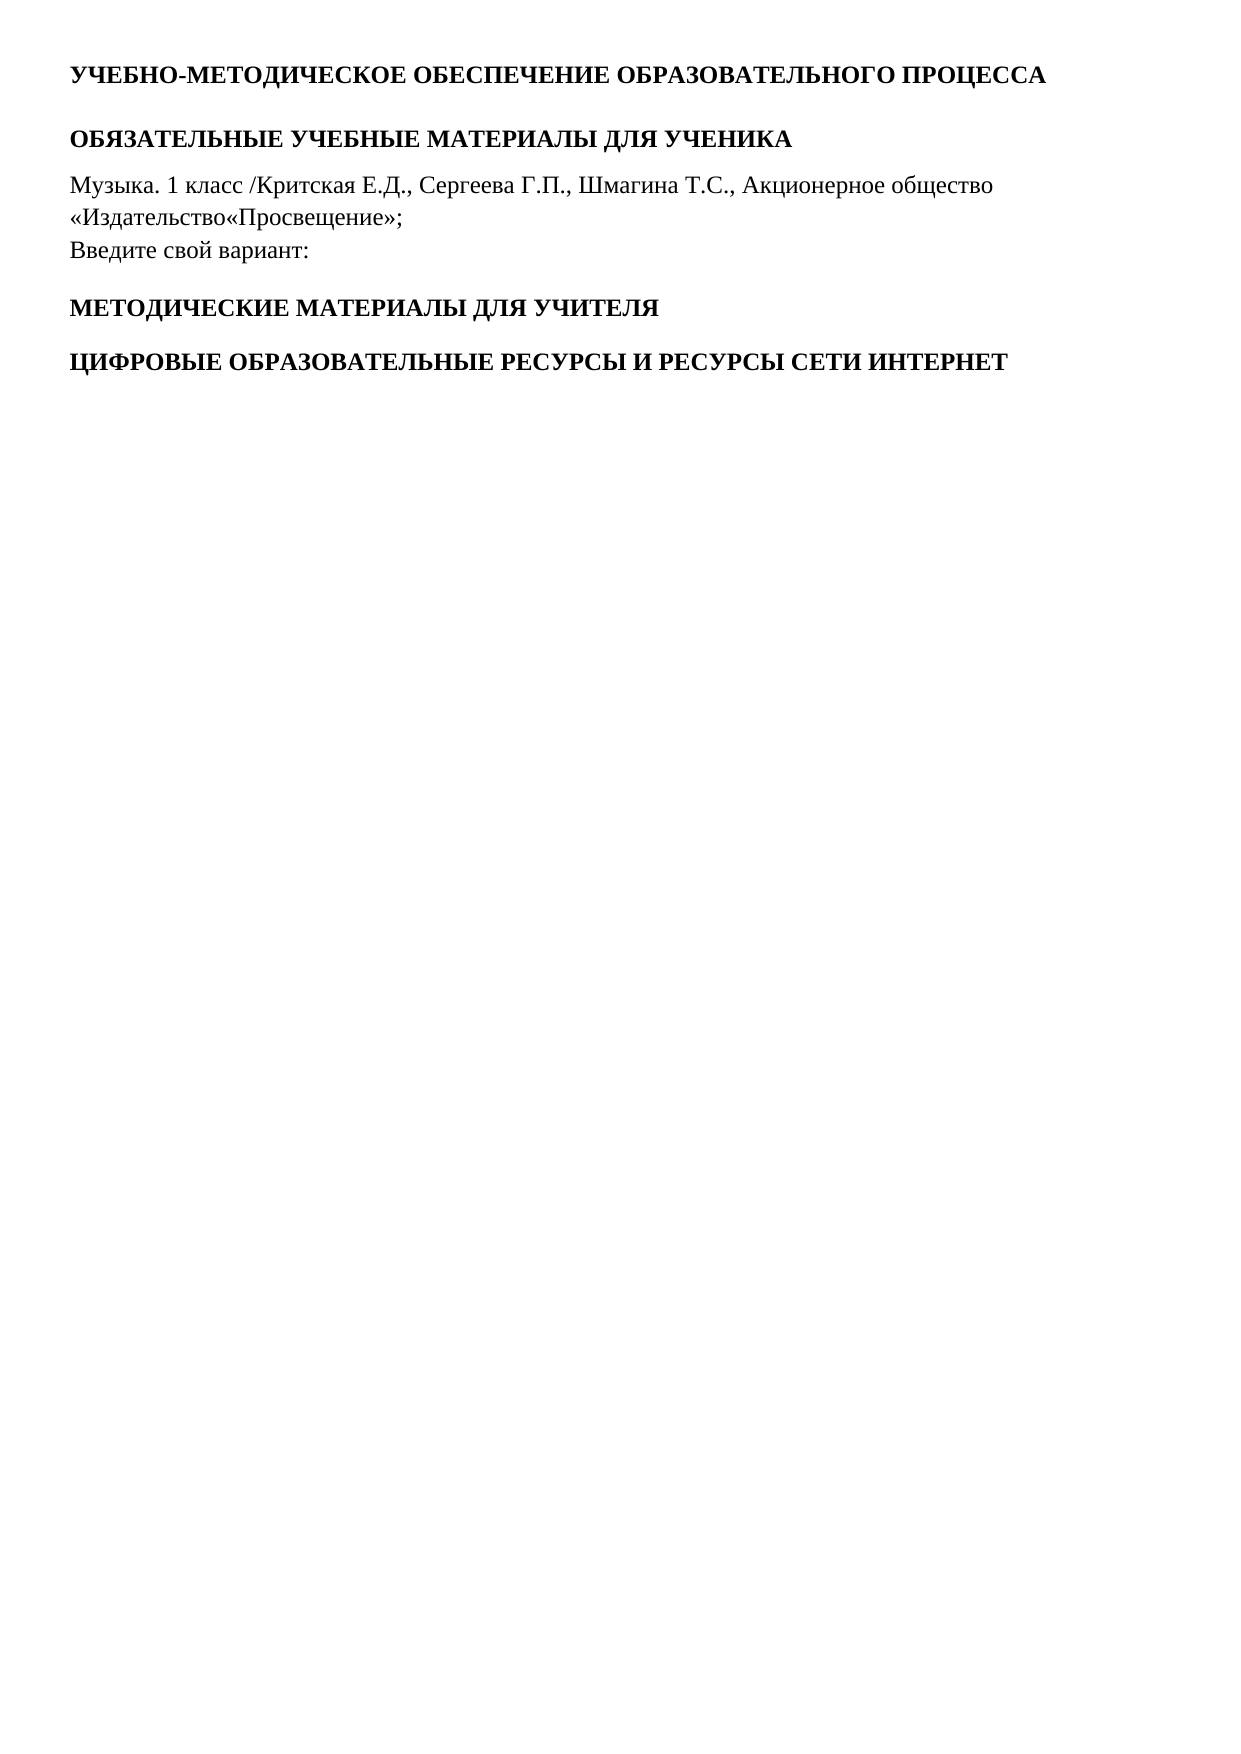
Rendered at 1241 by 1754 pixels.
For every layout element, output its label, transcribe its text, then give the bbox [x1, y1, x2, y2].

text ЦИФРОВЫЕ ОБРАЗОВАТЕЛЬНЫЕ РЕСУРСЫ И РЕСУРСЫ СЕТИ ИНТЕРНЕТ [69, 349, 1172, 376]
text МЕТОДИЧЕСКИЕ МАТЕРИАЛЫ ДЛЯ УЧИТЕЛЯ [69, 294, 1172, 322]
text Музыка. 1 класс /Критская Е.Д., Сергеева Г.П., Шмагина Т.С., Акционерное общество «Издательство«Просвещение»; Введите свой вариант: [69, 170, 1157, 263]
text УЧЕБНО-МЕТОДИЧЕСКОЕ ОБЕСПЕЧЕНИЕ ОБРАЗОВАТЕЛЬНОГО ПРОЦЕССА [69, 62, 1172, 89]
text ОБЯЗАТЕЛЬНЫЕ УЧЕБНЫЕ МАТЕРИАЛЫ ДЛЯ УЧЕНИКА [69, 125, 1172, 153]
